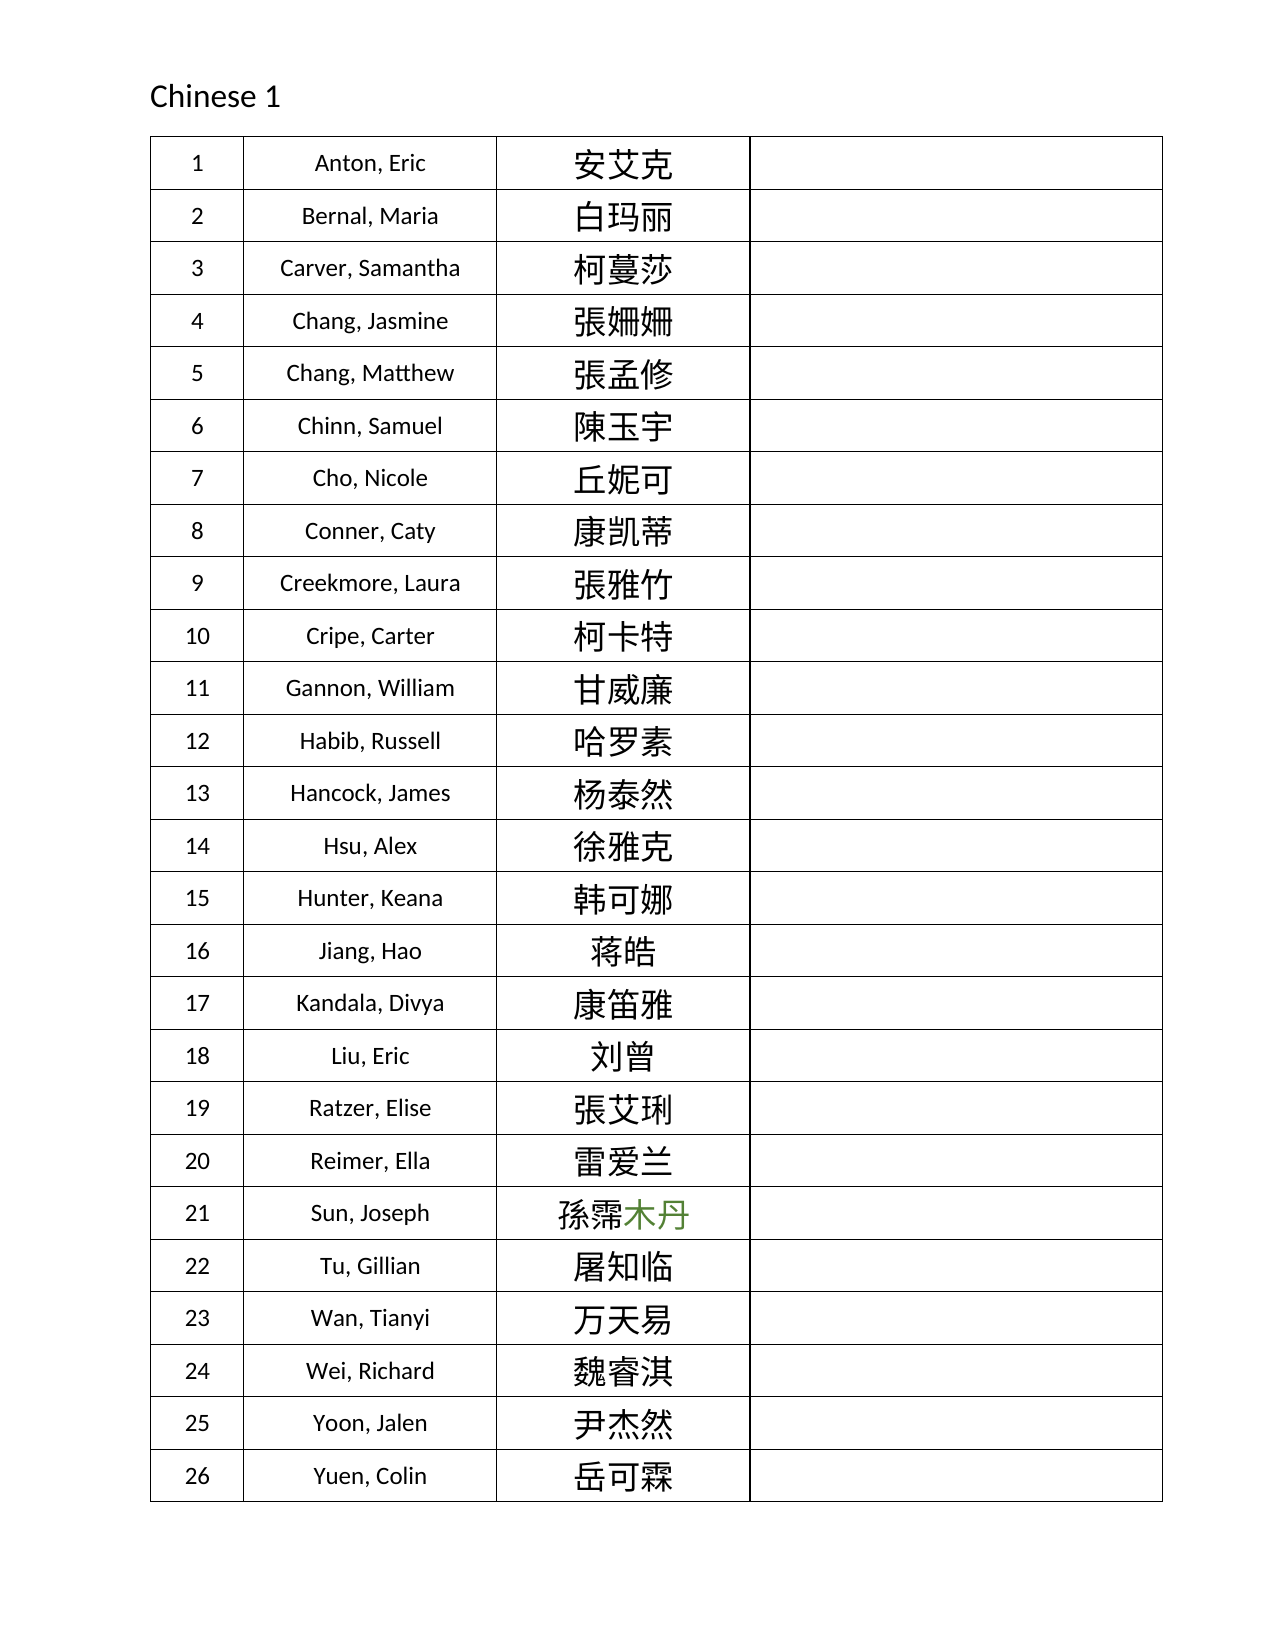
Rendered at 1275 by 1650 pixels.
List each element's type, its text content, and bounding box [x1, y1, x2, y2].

table_cell 12 [151, 715, 243, 766]
table_cell [751, 977, 1162, 1028]
table_cell 杨泰然 [497, 767, 749, 818]
table_cell [751, 505, 1162, 556]
table_header 1 [151, 137, 243, 188]
table_cell 魏睿淇 [497, 1345, 749, 1396]
table_cell 康笛雅 [497, 977, 749, 1028]
table_cell Wan, Tianyi [244, 1292, 496, 1343]
table_cell Creekmore, Laura [244, 557, 496, 608]
table_cell [751, 610, 1162, 661]
table_cell 刘曾 [497, 1030, 749, 1081]
table_cell [751, 820, 1162, 871]
table_cell [751, 1397, 1162, 1448]
table_cell 岳可霖 [497, 1450, 749, 1501]
table_cell Bernal, Maria [244, 190, 496, 241]
table_cell 15 [151, 872, 243, 923]
table_cell Kandala, Divya [244, 977, 496, 1028]
table_cell [751, 452, 1162, 503]
table_cell 4 [151, 295, 243, 346]
table_cell 白玛丽 [497, 190, 749, 241]
table_cell [751, 295, 1162, 346]
table_cell 屠知临 [497, 1240, 749, 1291]
table_cell Cho, Nicole [244, 452, 496, 503]
table_cell [751, 1082, 1162, 1133]
table_cell 21 [151, 1187, 243, 1238]
table_cell Conner, Caty [244, 505, 496, 556]
table_cell [751, 1240, 1162, 1291]
table_cell Wei, Richard [244, 1345, 496, 1396]
table_cell 24 [151, 1345, 243, 1396]
table_cell 張孟修 [497, 347, 749, 398]
table_cell Chang, Matthew [244, 347, 496, 398]
table_cell 23 [151, 1292, 243, 1343]
table_cell 11 [151, 662, 243, 713]
table_cell 雷爱兰 [497, 1135, 749, 1186]
table_cell 陳玉宇 [497, 400, 749, 451]
table_cell 9 [151, 557, 243, 608]
table_cell Ratzer, Elise [244, 1082, 496, 1133]
table_cell [751, 557, 1162, 608]
table_cell 3 [151, 242, 243, 293]
table_cell [751, 190, 1162, 241]
table_cell Yoon, Jalen [244, 1397, 496, 1448]
table_cell Habib, Russell [244, 715, 496, 766]
table_cell Carver, Samantha [244, 242, 496, 293]
table_cell [751, 715, 1162, 766]
table_cell Cripe, Carter [244, 610, 496, 661]
table_cell 18 [151, 1030, 243, 1081]
table_cell 8 [151, 505, 243, 556]
table_cell 19 [151, 1082, 243, 1133]
table_cell 丘妮可 [497, 452, 749, 503]
table_cell Hunter, Keana [244, 872, 496, 923]
table_cell [751, 662, 1162, 713]
table_cell 6 [151, 400, 243, 451]
table_cell [751, 925, 1162, 976]
table_cell 尹杰然 [497, 1397, 749, 1448]
table_cell 17 [151, 977, 243, 1028]
table_cell Chang, Jasmine [244, 295, 496, 346]
table_cell [751, 347, 1162, 398]
table_cell [751, 1030, 1162, 1081]
table_cell 甘威廉 [497, 662, 749, 713]
table_cell [751, 1187, 1162, 1238]
table_cell 康凯蒂 [497, 505, 749, 556]
table_cell 韩可娜 [497, 872, 749, 923]
table_cell [751, 767, 1162, 818]
table_cell Liu, Eric [244, 1030, 496, 1081]
table_cell [751, 242, 1162, 293]
table_cell 蒋皓 [497, 925, 749, 976]
table_cell Jiang, Hao [244, 925, 496, 976]
table_cell Hancock, James [244, 767, 496, 818]
table_cell 5 [151, 347, 243, 398]
table_header Anton, Eric [244, 137, 496, 188]
table_cell 25 [151, 1397, 243, 1448]
table_cell [751, 872, 1162, 923]
table_cell 2 [151, 190, 243, 241]
table_cell 16 [151, 925, 243, 976]
table_cell Chinn, Samuel [244, 400, 496, 451]
table_header 安艾克 [497, 137, 749, 188]
table_cell 孫霈木丹 [497, 1187, 749, 1238]
table_cell Tu, Gillian [244, 1240, 496, 1291]
table_cell 哈罗素 [497, 715, 749, 766]
table_cell 張艾琍 [497, 1082, 749, 1133]
table_header [751, 137, 1162, 188]
table_cell 22 [151, 1240, 243, 1291]
table_cell [751, 1345, 1162, 1396]
table_cell 柯蔓莎 [497, 242, 749, 293]
table_cell 14 [151, 820, 243, 871]
text Chinese 1 [150, 75, 1200, 116]
table_cell Reimer, Ella [244, 1135, 496, 1186]
table_cell [751, 1135, 1162, 1186]
table_cell Yuen, Colin [244, 1450, 496, 1501]
table_cell 万天易 [497, 1292, 749, 1343]
table_cell 26 [151, 1450, 243, 1501]
table_cell Gannon, William [244, 662, 496, 713]
table_cell 徐雅克 [497, 820, 749, 871]
table_cell [751, 1292, 1162, 1343]
table_cell 7 [151, 452, 243, 503]
table_cell 13 [151, 767, 243, 818]
table_cell 柯卡特 [497, 610, 749, 661]
table_cell 10 [151, 610, 243, 661]
table_cell 張姍姍 [497, 295, 749, 346]
table_cell [751, 400, 1162, 451]
table_cell Sun, Joseph [244, 1187, 496, 1238]
table_cell 20 [151, 1135, 243, 1186]
table_cell Hsu, Alex [244, 820, 496, 871]
table_cell [751, 1450, 1162, 1501]
table_cell 張雅竹 [497, 557, 749, 608]
